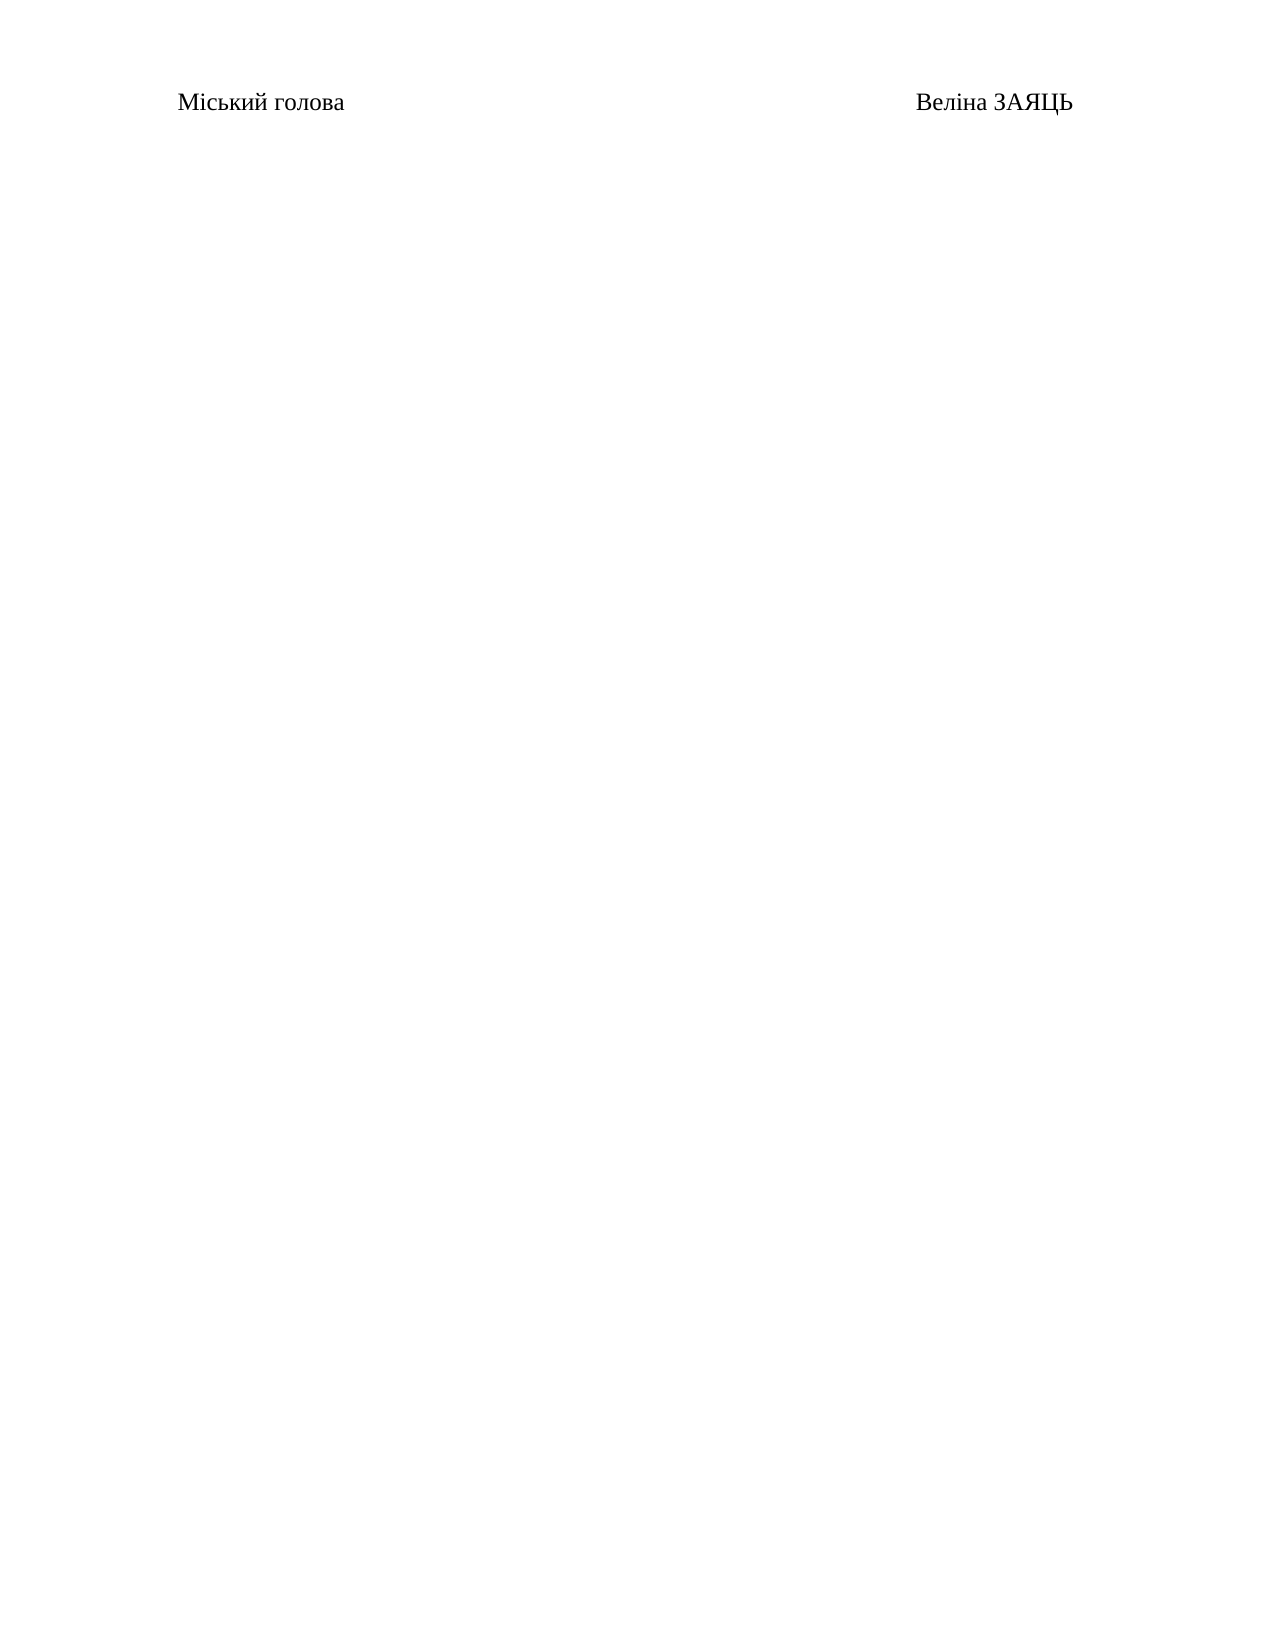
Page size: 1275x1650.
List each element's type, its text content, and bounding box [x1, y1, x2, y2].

text Міський голова Веліна ЗАЯЦЬ [177, 87, 1186, 116]
